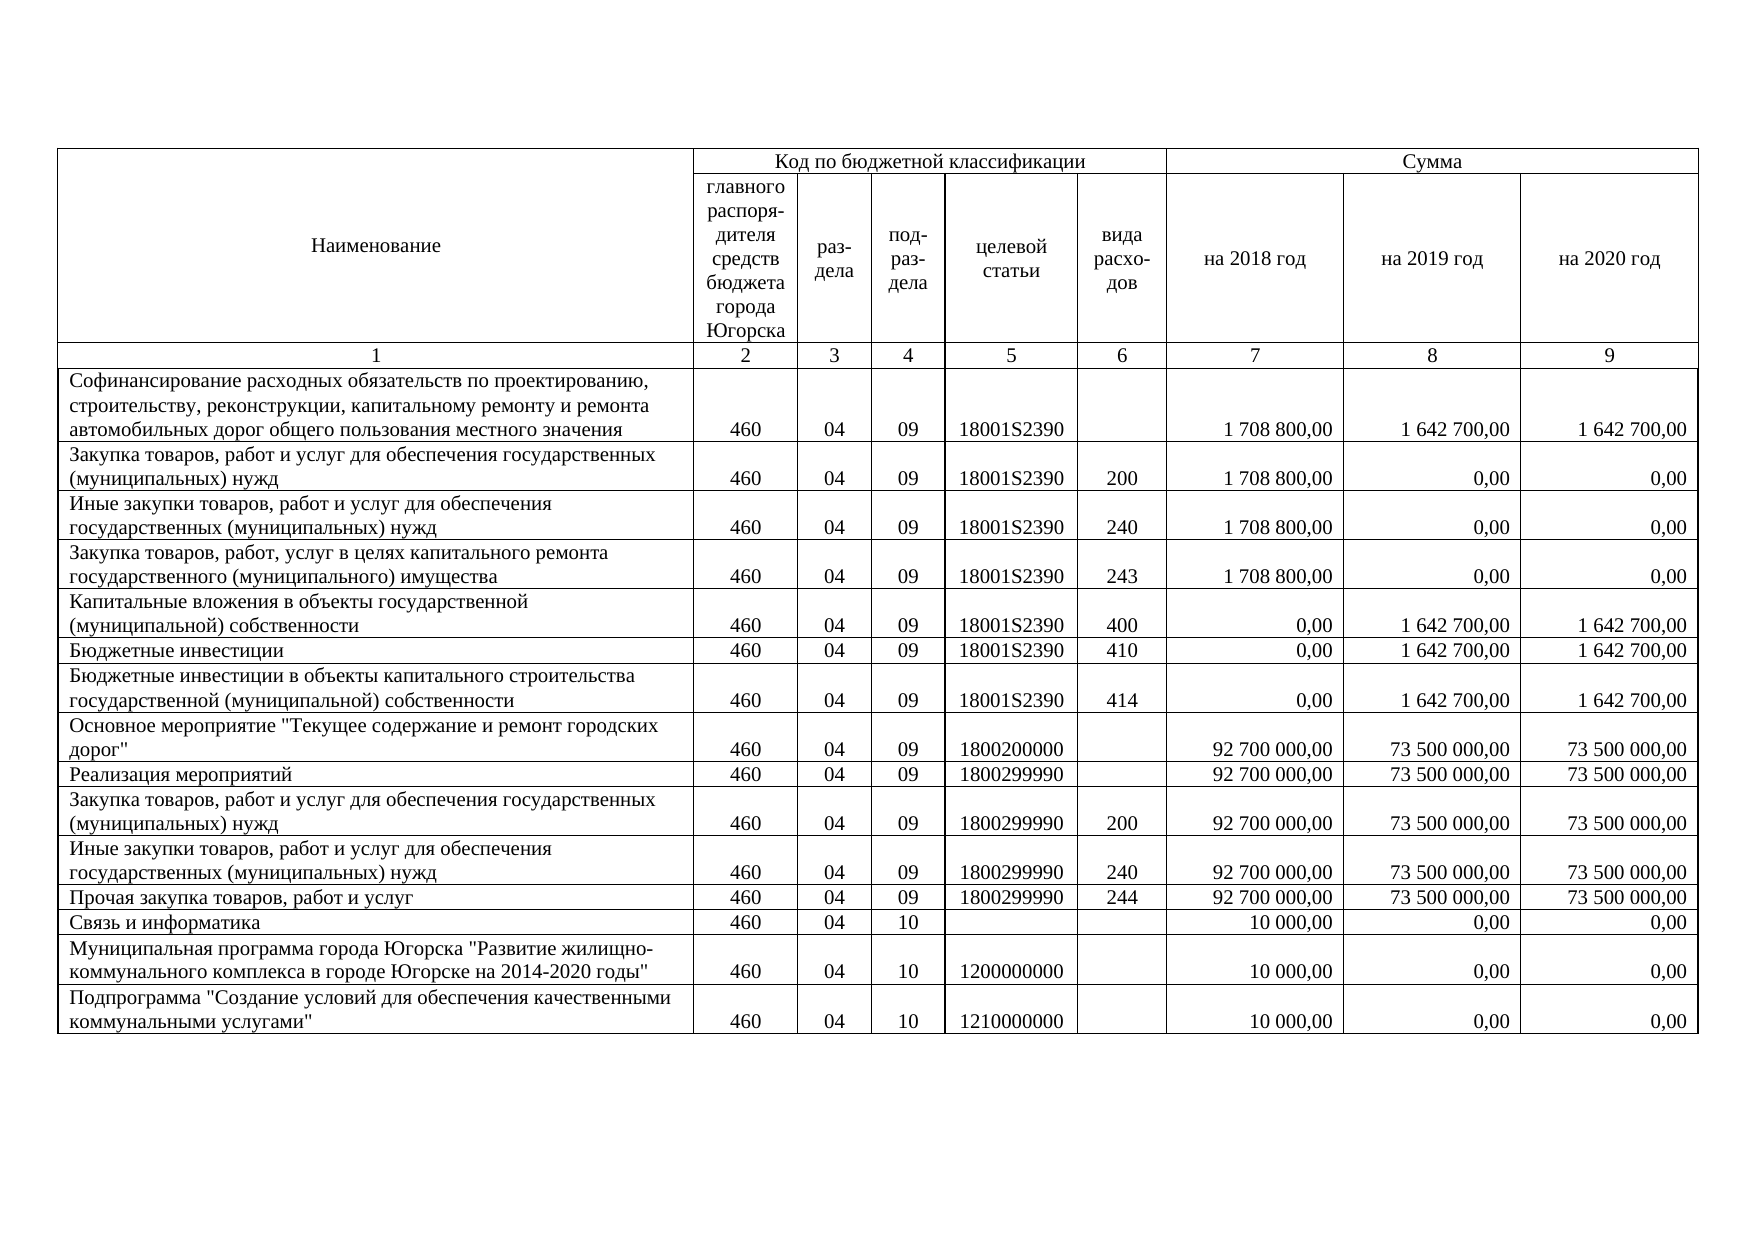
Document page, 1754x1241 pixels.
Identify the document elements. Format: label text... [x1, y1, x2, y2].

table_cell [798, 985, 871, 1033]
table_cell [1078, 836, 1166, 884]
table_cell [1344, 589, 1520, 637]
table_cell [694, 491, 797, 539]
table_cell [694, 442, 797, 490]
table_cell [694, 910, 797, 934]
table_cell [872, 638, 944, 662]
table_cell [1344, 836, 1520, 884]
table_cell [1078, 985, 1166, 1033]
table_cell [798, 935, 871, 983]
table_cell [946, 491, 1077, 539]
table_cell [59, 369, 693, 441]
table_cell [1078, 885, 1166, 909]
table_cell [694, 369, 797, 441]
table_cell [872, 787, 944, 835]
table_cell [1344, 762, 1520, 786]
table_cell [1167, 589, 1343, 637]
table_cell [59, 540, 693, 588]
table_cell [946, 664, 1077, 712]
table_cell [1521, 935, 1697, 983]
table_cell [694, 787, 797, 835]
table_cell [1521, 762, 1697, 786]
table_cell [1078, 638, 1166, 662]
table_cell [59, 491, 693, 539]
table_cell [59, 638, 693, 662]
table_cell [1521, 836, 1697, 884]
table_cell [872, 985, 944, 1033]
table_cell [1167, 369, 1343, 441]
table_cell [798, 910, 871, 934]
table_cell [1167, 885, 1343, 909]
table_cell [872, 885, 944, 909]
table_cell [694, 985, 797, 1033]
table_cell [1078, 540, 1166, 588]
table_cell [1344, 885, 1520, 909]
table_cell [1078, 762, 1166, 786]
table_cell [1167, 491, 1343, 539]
table_cell 2 [694, 343, 797, 367]
table_cell 5 [946, 343, 1077, 367]
table_header Код по бюджетной классификации [694, 149, 1166, 173]
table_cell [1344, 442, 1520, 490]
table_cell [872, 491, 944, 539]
table_cell 3 [798, 343, 871, 367]
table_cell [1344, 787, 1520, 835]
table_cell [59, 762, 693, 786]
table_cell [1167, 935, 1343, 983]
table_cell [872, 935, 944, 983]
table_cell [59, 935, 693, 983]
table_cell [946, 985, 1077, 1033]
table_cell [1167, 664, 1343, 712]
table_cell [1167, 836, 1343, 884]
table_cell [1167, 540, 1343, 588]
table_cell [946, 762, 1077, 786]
table_cell 8 [1344, 343, 1520, 367]
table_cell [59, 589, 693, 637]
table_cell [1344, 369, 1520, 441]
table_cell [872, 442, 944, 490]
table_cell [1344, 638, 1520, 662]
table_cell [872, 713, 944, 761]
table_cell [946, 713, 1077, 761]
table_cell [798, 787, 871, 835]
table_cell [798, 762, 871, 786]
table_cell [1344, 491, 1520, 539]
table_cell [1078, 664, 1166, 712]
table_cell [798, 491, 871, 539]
table_cell 9 [1521, 343, 1698, 367]
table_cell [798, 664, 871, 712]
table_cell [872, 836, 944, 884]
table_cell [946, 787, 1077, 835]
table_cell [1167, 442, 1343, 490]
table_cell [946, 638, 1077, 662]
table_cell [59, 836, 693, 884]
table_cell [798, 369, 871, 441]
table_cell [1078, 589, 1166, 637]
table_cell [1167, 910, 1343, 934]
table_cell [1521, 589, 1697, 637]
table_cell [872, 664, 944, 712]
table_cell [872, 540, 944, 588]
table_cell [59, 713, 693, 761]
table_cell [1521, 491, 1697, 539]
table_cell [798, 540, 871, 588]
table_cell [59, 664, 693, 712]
table_cell на 2018 год [1167, 174, 1343, 342]
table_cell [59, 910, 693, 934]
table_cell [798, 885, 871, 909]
table_cell 7 [1167, 343, 1343, 367]
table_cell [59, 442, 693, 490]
table_cell вида расхо-дов [1078, 174, 1166, 342]
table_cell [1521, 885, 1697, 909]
table_cell на 2020 год [1521, 174, 1698, 342]
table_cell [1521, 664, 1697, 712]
table_cell целевой статьи [946, 174, 1077, 342]
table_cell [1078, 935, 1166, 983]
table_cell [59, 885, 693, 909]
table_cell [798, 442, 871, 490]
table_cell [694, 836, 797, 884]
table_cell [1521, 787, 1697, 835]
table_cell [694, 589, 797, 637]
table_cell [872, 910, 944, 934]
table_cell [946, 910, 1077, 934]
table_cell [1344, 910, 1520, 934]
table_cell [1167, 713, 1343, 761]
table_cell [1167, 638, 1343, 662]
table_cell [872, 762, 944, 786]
table_cell 6 [1078, 343, 1166, 367]
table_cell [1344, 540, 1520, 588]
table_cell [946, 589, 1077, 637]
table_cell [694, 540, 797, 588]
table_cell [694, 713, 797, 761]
table_cell раз-дела [798, 174, 871, 342]
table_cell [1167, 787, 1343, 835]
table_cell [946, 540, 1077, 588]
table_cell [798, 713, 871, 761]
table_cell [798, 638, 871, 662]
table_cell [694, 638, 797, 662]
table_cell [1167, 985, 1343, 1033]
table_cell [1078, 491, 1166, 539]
table_header Наименование [58, 149, 693, 342]
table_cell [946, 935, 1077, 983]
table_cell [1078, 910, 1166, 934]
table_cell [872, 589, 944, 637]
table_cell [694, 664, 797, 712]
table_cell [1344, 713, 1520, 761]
table_cell 1 [58, 343, 693, 367]
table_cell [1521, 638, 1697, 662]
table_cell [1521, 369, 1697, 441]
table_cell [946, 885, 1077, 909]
table_cell 4 [872, 343, 944, 367]
table_header Сумма [1167, 149, 1698, 173]
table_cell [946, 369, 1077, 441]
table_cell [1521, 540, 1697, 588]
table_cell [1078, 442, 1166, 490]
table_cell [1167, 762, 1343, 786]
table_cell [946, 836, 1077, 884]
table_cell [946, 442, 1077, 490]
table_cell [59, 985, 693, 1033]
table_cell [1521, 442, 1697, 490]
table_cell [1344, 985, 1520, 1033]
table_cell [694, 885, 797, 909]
table_cell под-раз-дела [872, 174, 944, 342]
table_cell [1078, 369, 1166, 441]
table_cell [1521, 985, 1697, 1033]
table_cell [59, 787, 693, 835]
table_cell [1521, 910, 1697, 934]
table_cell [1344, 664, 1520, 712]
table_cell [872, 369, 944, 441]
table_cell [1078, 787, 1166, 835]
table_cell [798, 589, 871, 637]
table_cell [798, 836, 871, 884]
table_cell главного распоря-дителя средств бюджета города Югорска [694, 174, 797, 342]
table_cell на 2019 год [1344, 174, 1520, 342]
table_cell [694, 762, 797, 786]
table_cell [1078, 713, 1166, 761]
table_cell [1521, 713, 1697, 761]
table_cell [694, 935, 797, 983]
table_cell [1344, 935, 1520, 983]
